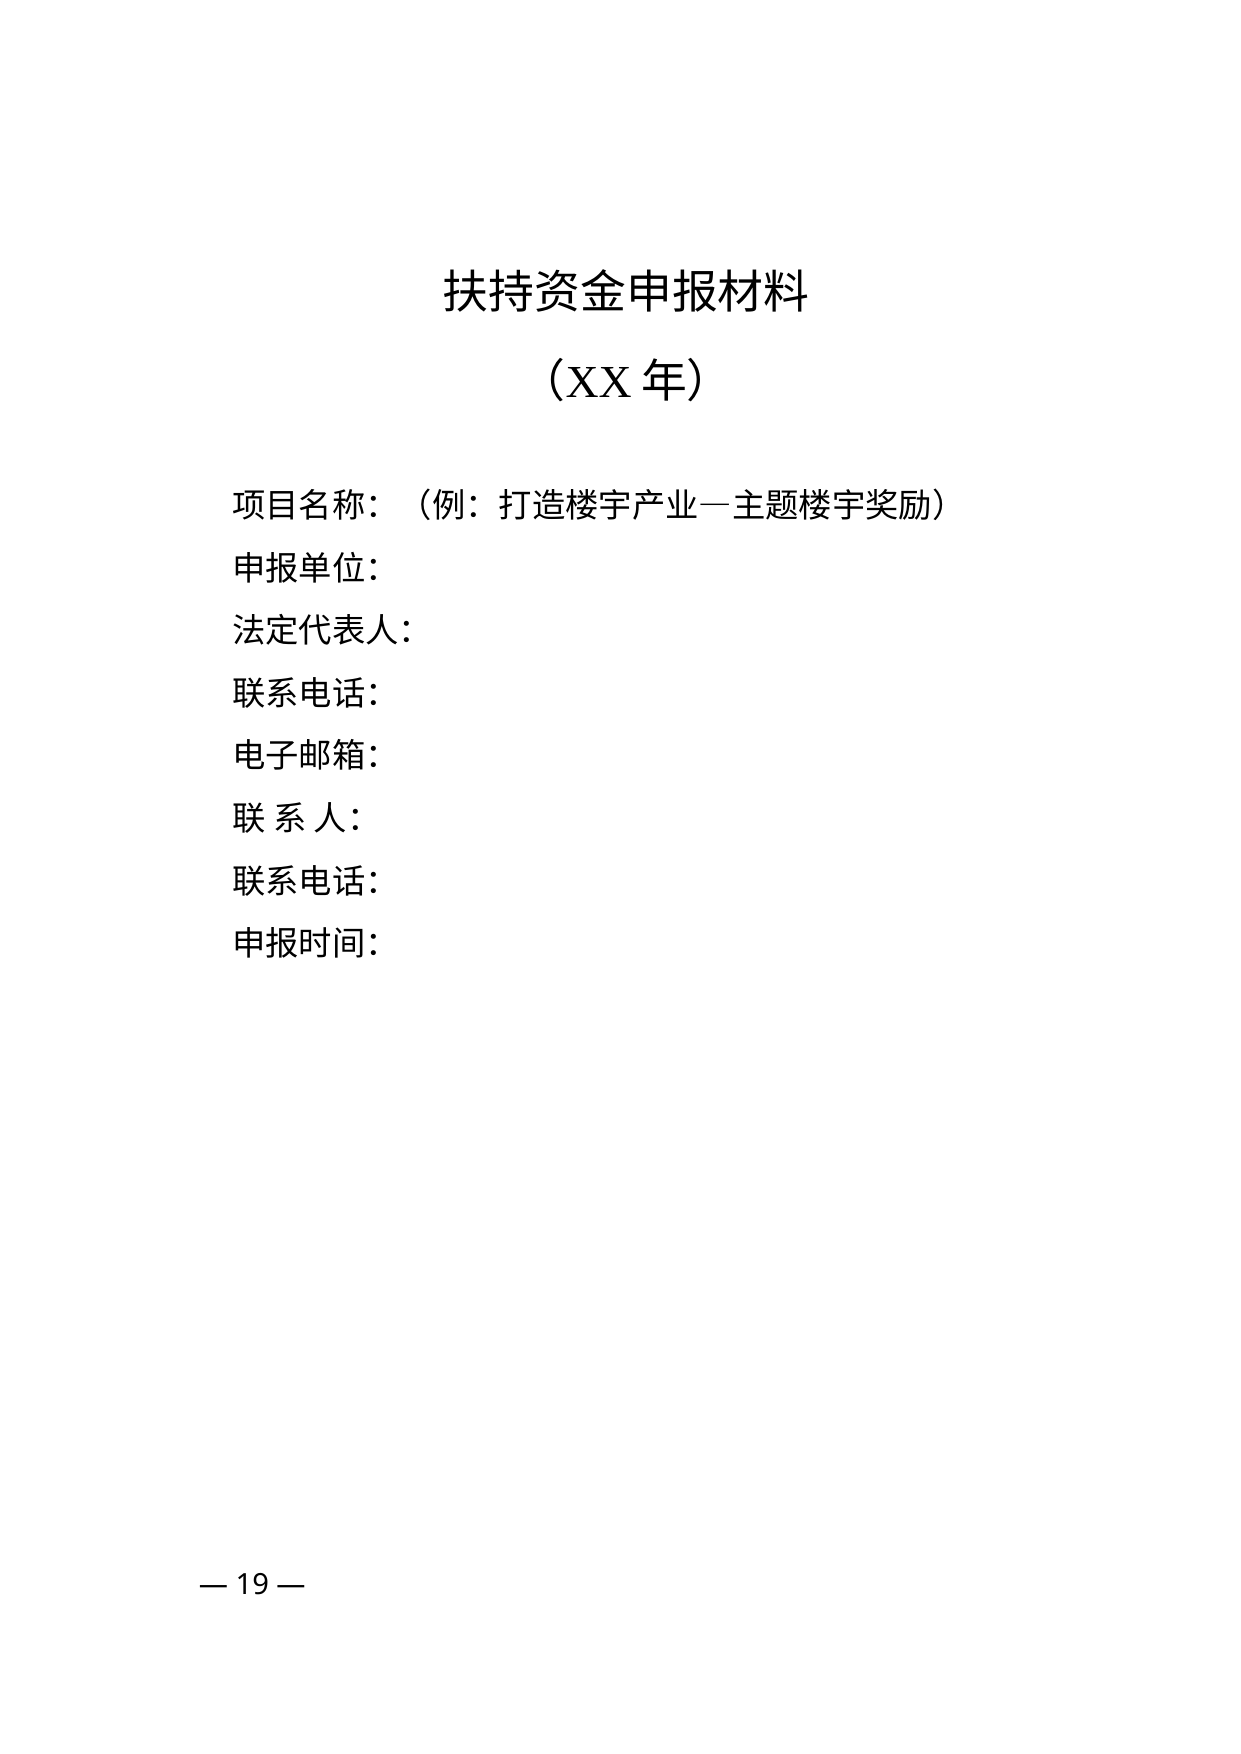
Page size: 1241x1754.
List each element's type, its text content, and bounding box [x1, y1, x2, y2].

text 联系电话： [165, 659, 1087, 722]
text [165, 226, 1087, 351]
text 联 系 人： [165, 785, 1087, 847]
text （XX年） [165, 351, 1087, 409]
text 电子邮箱： [165, 722, 1087, 785]
text 申报单位： [165, 534, 1087, 597]
text 联系电话： [165, 847, 1087, 910]
text 项目名称：（例：打造楼宇产业—主题楼宇奖励） [165, 472, 1087, 534]
text 法定代表人： [165, 597, 1087, 659]
text 申报时间： [165, 910, 1087, 972]
